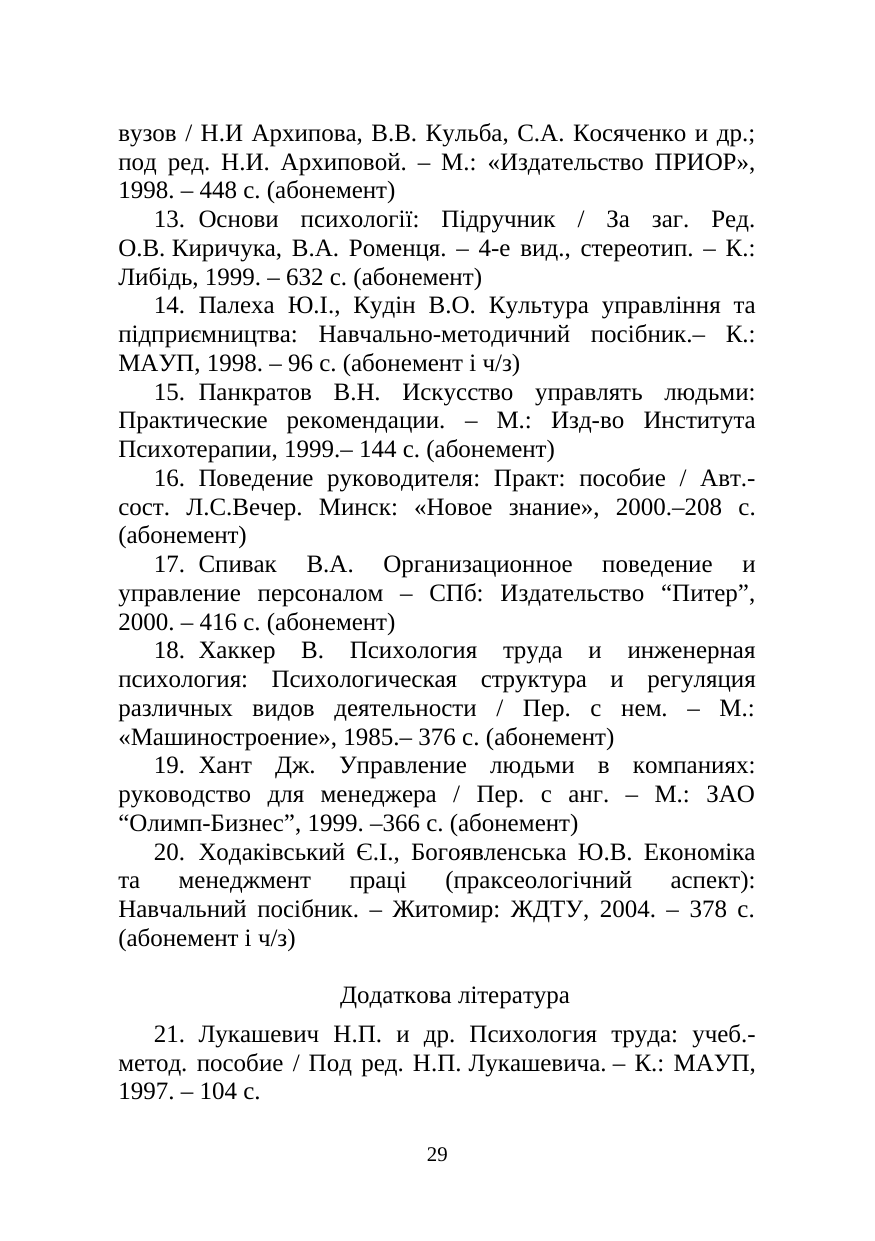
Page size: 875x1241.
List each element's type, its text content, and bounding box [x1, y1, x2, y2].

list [118, 118, 756, 204]
list Поведение руководителя: Практ: пособие / Авт.-сост. Л.С.Вечер. Минск: «Новое знание», 2000.–208 с. (абонемент) [118, 463, 756, 549]
list Спивак В.А. Организационное поведение и управление персоналом – СПб: Издательство “Питер”, 2000. – 416 с. (абонемент) [118, 549, 756, 636]
list Панкратов В.Н. Искусство управлять людьми: Практические рекомендации. – М.: Изд-во Института Психотерапии, 1999.– 144 с. (абонемент) [118, 377, 756, 463]
list Хант Дж. Управление людьми в компаниях: руководство для менеджера / Пер. с анг. – М.: ЗАО “Олимп-Бизнес”, 1999. –366 с. (абонемент) [118, 751, 756, 837]
list Ходаківський Є.І., Богоявленська Ю.В. Економіка та менеджмент праці (праксеологічний аспект): Навчальний посібник. – Житомир: ЖДТУ, 2004. – 378 с. (абонемент і ч/з) [118, 837, 756, 952]
list Лукашевич Н.П. и др. Психология труда: учеб.-метод. пособие / Под ред. Н.П. Лукашевича. – К.: МАУП, 1997. – 104 с. [118, 1019, 756, 1105]
text Додаткова література [118, 981, 756, 1009]
list Основи психології: Підручник / За заг. Ред. О.В. Киричука, В.А. Роменця. – 4-е вид., стереотип. – К.: Либідь, 1999. – 632 с. (абонемент) [118, 204, 756, 291]
list Хаккер В. Психология труда и инженерная психология: Психологическая структура и регуляция различных видов деятельности / Пер. с нем. – М.: «Машиностроение», 1985.– 376 с. (абонемент) [118, 636, 756, 751]
list Палеха Ю.І., Кудін В.О. Культура управління та підприємництва: Навчально-методичний посібник.– К.: МАУП, 1998. – 96 с. (абонемент і ч/з) [118, 291, 756, 377]
